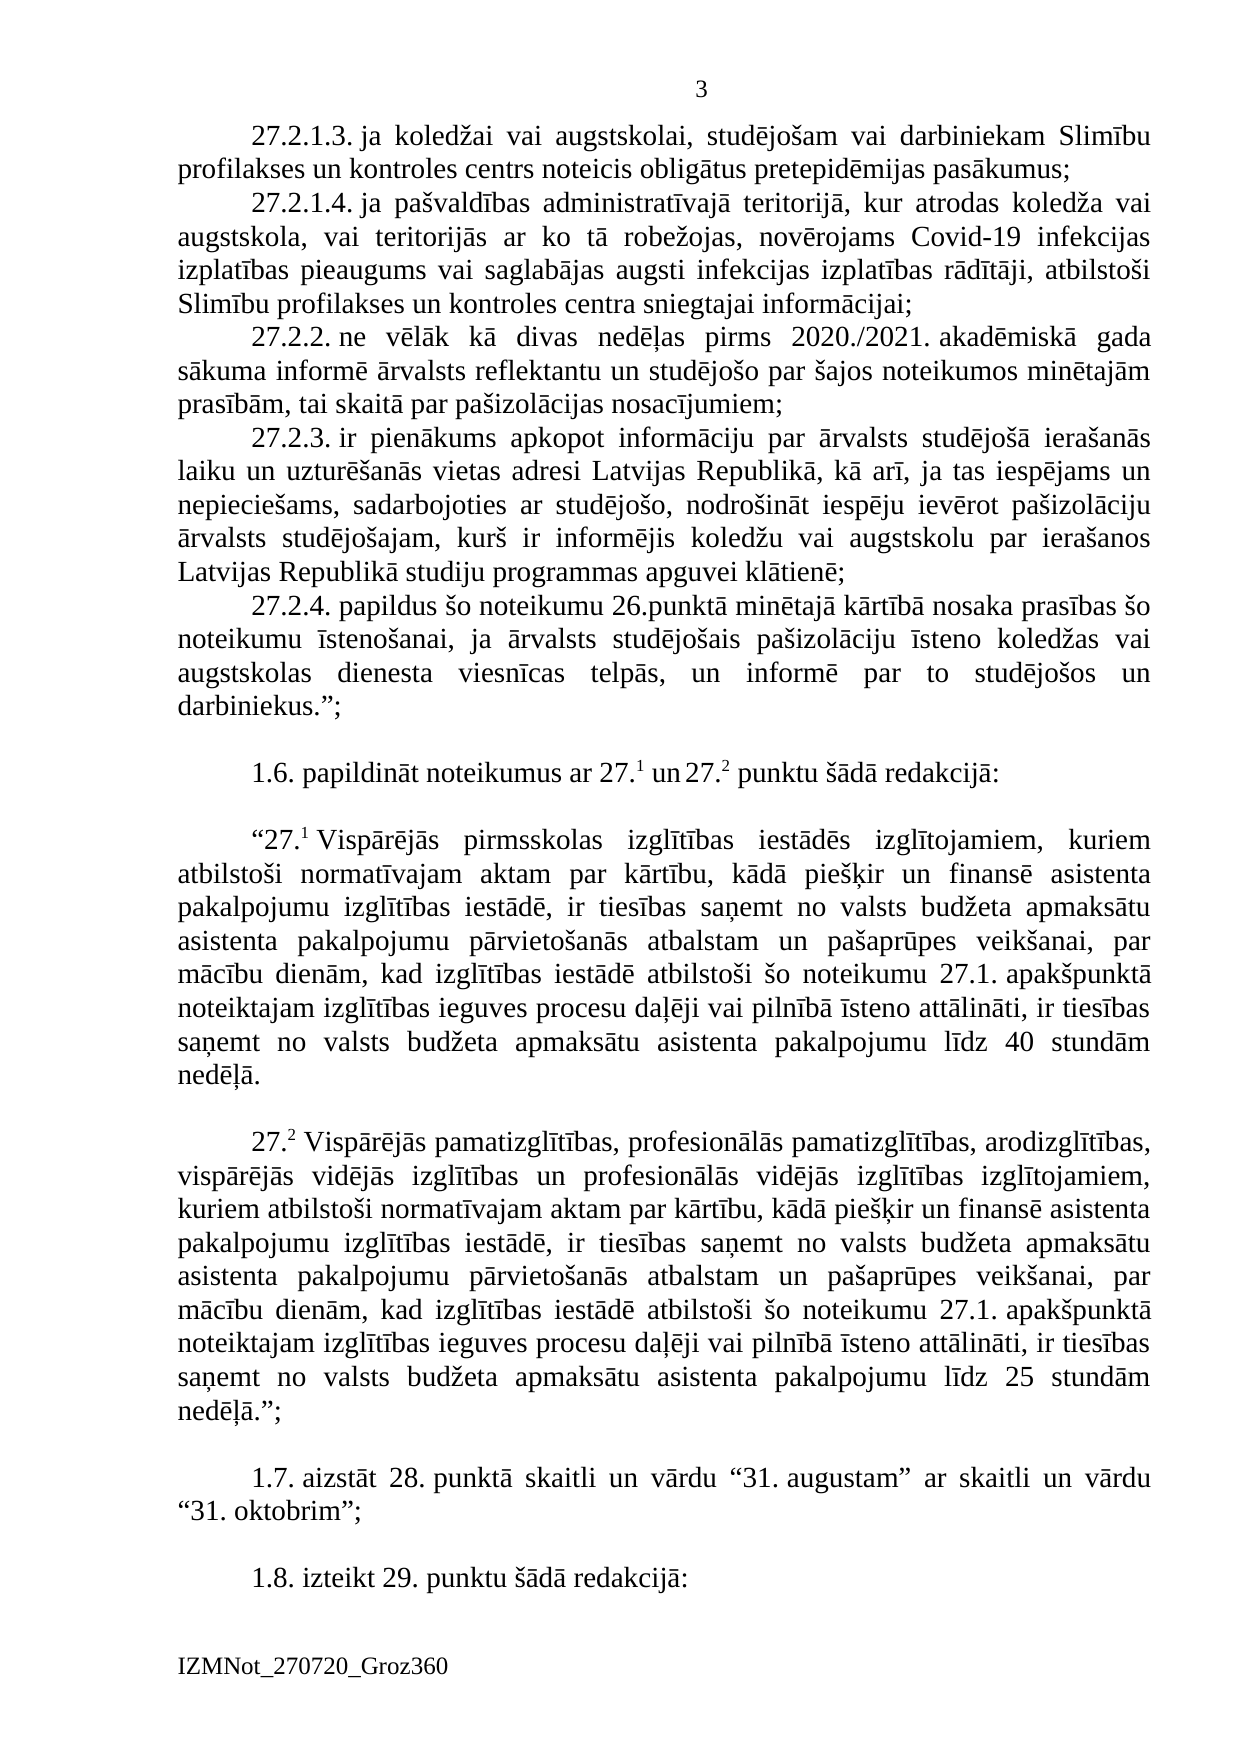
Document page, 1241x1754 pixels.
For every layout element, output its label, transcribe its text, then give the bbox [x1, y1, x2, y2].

text 27.2 Vispārējās pamatizglītības, profesionālās pamatizglītības, arodizglītības, vispārējās vidējās izglītības un profesionālās vidējās izglītības izglītojamiem, kuriem atbilstoši normatīvajam aktam par kārtību, kādā piešķir un finansē asistenta pakalpojumu izglītības iestādē, ir tiesības saņemt no valsts budžeta apmaksātu asistenta pakalpojumu pārvietošanās atbalstam un pašaprūpes veikšanai, par mācību dienām, kad izglītības iestādē atbilstoši šo noteikumu 27.1. apakšpunktā noteiktajam izglītības ieguves procesu daļēji vai pilnībā īsteno attālināti, ir tiesības saņemt no valsts budžeta apmaksātu asistenta pakalpojumu līdz 25 stundām nedēļā.”; [177, 1124, 1152, 1426]
text 1.6. papildināt noteikumus ar 27.1 un 27.2 punktu šādā redakcijā: [177, 755, 1152, 789]
text 27.2.4. papildus šo noteikumu 26.punktā minētajā kārtībā nosaka prasības šo noteikumu īstenošanai, ja ārvalsts studējošais pašizolāciju īsteno koledžas vai augstskolas dienesta viesnīcas telpās, un informē par to studējošos un darbiniekus.”; [177, 588, 1152, 722]
text 27.2.2. ne vēlāk kā divas nedēļas pirms 2020./2021. akadēmiskā gada sākuma informē ārvalsts reflektantu un studējošo par šajos noteikumos minētajām prasībām, tai skaitā par pašizolācijas nosacījumiem; [177, 319, 1152, 420]
text 27.2.1.4. ja pašvaldības administratīvajā teritorijā, kur atrodas koledža vai augstskola, vai teritorijās ar ko tā robežojas, novērojams Covid-19 infekcijas izplatības pieaugums vai saglabājas augsti infekcijas izplatības rādītāji, atbilstoši Slimību profilakses un kontroles centra sniegtajai informācijai; [177, 185, 1152, 319]
text 1.7. aizstāt 28. punktā skaitli un vārdu “31. augustam” ar skaitli un vārdu “31. oktobrim”; [177, 1460, 1152, 1527]
text 27.2.3. ir pienākums apkopot informāciju par ārvalsts studējošā ierašanās laiku un uzturēšanās vietas adresi Latvijas Republikā, kā arī, ja tas iespējams un nepieciešams, sadarbojoties ar studējošo, nodrošināt iespēju ievērot pašizolāciju ārvalsts studējošajam, kurš ir informējis koledžu vai augstskolu par ierašanos Latvijas Republikā studiju programmas apguvei klātienē; [177, 420, 1152, 588]
text “27.1 Vispārējās pirmsskolas izglītības iestādēs izglītojamiem, kuriem atbilstoši normatīvajam aktam par kārtību, kādā piešķir un finansē asistenta pakalpojumu izglītības iestādē, ir tiesības saņemt no valsts budžeta apmaksātu asistenta pakalpojumu pārvietošanās atbalstam un pašaprūpes veikšanai, par mācību dienām, kad izglītības iestādē atbilstoši šo noteikumu 27.1. apakšpunktā noteiktajam izglītības ieguves procesu daļēji vai pilnībā īsteno attālināti, ir tiesības saņemt no valsts budžeta apmaksātu asistenta pakalpojumu līdz 40 stundām nedēļā. [177, 822, 1152, 1091]
text 1.8. izteikt 29. punktu šādā redakcijā: [177, 1560, 1152, 1594]
text 27.2.1.3. ja koledžai vai augstskolai, studējošam vai darbiniekam Slimību profilakses un kontroles centrs noteicis obligātus pretepidēmijas pasākumus; [177, 118, 1152, 185]
